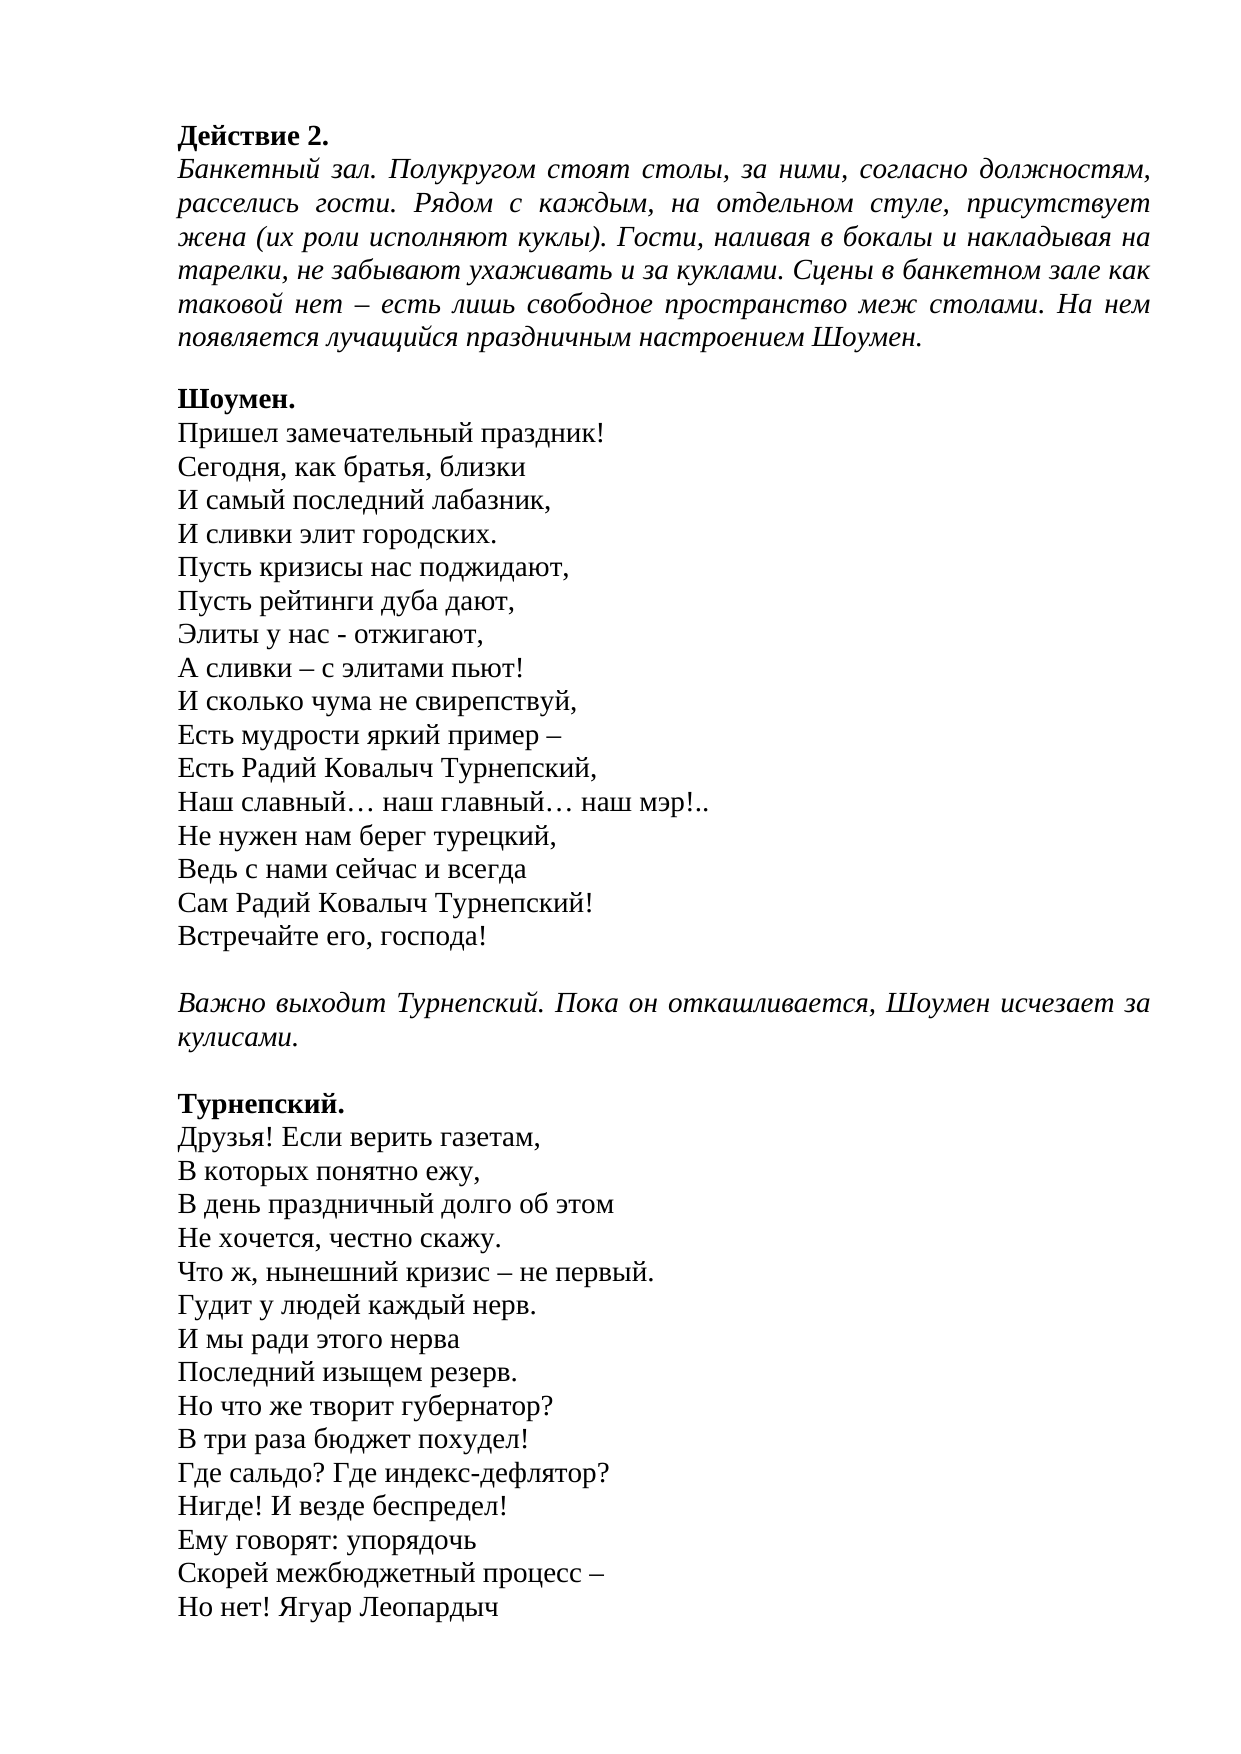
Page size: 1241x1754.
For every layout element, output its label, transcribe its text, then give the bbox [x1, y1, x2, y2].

text Но нет! Ягуар Леопардыч [177, 1589, 1152, 1623]
text Пришел замечательный праздник! [177, 415, 1152, 449]
text Важно выходит Турнепский. Пока он откашливается, Шоумен исчезает за кулисами. [177, 985, 1152, 1052]
text Где сальдо? Где индекс-дефлятор? [177, 1455, 1152, 1488]
text Шоумен. [177, 382, 1152, 415]
text Нигде! И везде беспредел! [177, 1488, 1152, 1522]
text Ведь с нами сейчас и всегда [177, 851, 1152, 885]
text Встречайте его, господа! [177, 918, 1152, 952]
text Не нужен нам берег турецкий, [177, 818, 1152, 851]
text Пусть рейтинги дуба дают, [177, 583, 1152, 616]
text В три раза бюджет похудел! [177, 1421, 1152, 1455]
text Действие 2. [177, 118, 1152, 152]
text И мы ради этого нерва [177, 1321, 1152, 1354]
text Сам Радий Ковалыч Турнепский! [177, 885, 1152, 918]
text В день праздничный долго об этом [177, 1187, 1152, 1220]
text Друзья! Если верить газетам, [177, 1119, 1152, 1153]
text И самый последний лабазник, [177, 482, 1152, 516]
text Гудит у людей каждый нерв. [177, 1287, 1152, 1321]
text Последний изыщем резерв. [177, 1354, 1152, 1388]
text Что ж, нынешний кризис – не первый. [177, 1254, 1152, 1287]
text И сколько чума не свирепствуй, [177, 683, 1152, 717]
text Но что же творит губернатор? [177, 1388, 1152, 1421]
text Есть мудрости яркий пример – [177, 717, 1152, 751]
text Наш славный… наш главный… наш мэр!.. [177, 784, 1152, 818]
text Сегодня, как братья, близки [177, 449, 1152, 482]
text В которых понятно ежу, [177, 1153, 1152, 1187]
text Пусть кризисы нас поджидают, [177, 549, 1152, 583]
text Есть Радий Ковалыч Турнепский, [177, 751, 1152, 784]
text И сливки элит городских. [177, 516, 1152, 549]
text А сливки – с элитами пьют! [177, 650, 1152, 683]
text Банкетный зал. Полукругом стоят столы, за ними, согласно должностям, расселись гости. Рядом с каждым, на отдельном стуле, присутствует жена (их роли исполняют куклы). Гости, наливая в бокалы и накладывая на тарелки, не забывают ухаживать и за куклами. Сцены в банкетном зале как таковой нет – есть лишь свободное пространство меж столами. На нем появляется лучащийся праздничным настроением Шоумен. [177, 152, 1152, 353]
text Турнепский. [177, 1086, 1152, 1119]
text Элиты у нас - отжигают, [177, 616, 1152, 650]
text Не хочется, честно скажу. [177, 1220, 1152, 1254]
text Ему говорят: упорядочь [177, 1522, 1152, 1556]
text Скорей межбюджетный процесс – [177, 1556, 1152, 1589]
